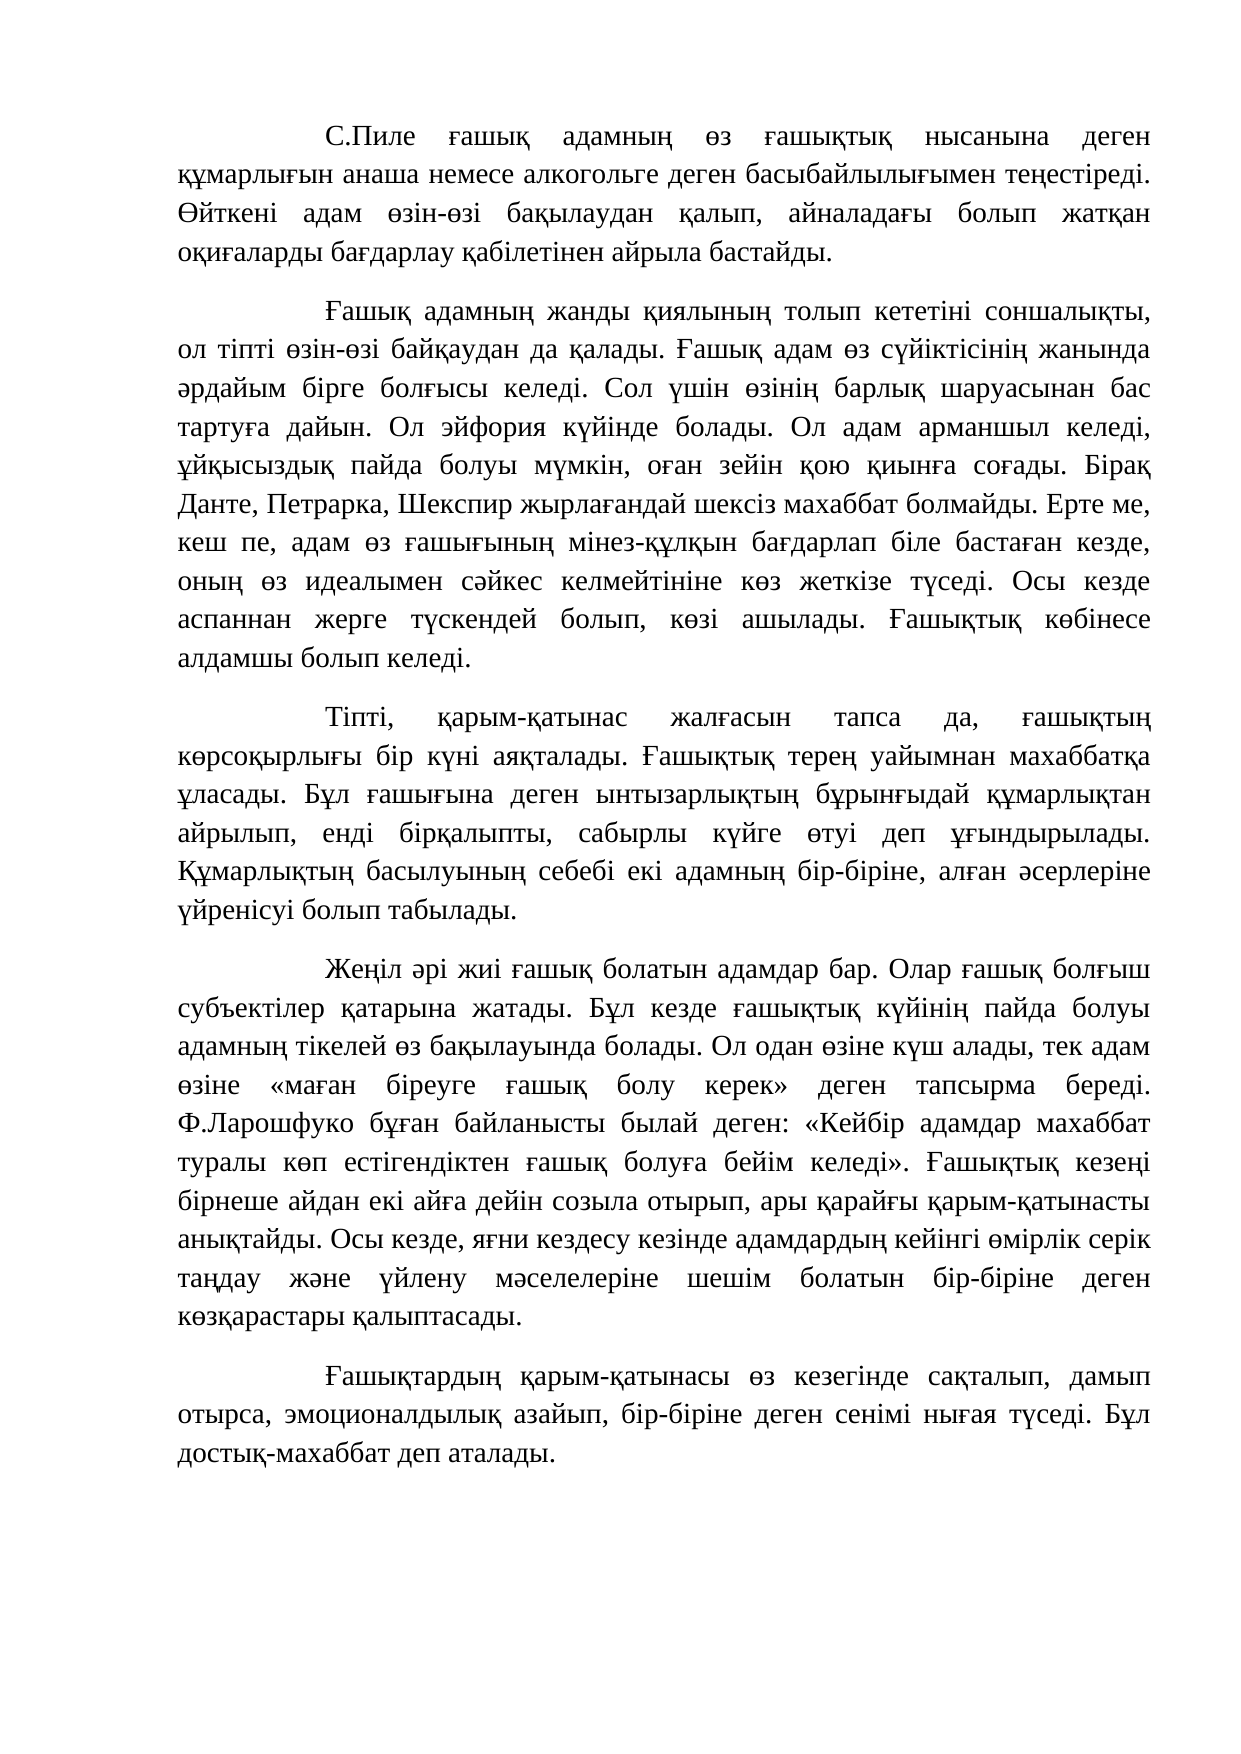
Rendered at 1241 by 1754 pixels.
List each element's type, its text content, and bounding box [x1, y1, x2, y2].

text Жеңіл әрі жиі ғашық болатын адамдар бар. Олар ғашық болғыш субъектілер қатарына жатады. Бұл кезде ғашықтық күйінің пайда болуы адамның тікелей өз бақылауында болады. Ол одан өзіне күш алады, тек адам өзіне «маған біреуге ғашық болу керек» деген тапсырма береді. Ф.Ларошфуко бұған байланысты былай деген: «Кейбір адамдар махаббат туралы көп естігендіктен ғашық болуға бейім келеді». Ғашықтық кезеңі бірнеше айдан екі айға дейін созыла отырып, ары қарайғы қарым-қатынасты анықтайды. Осы кезде, яғни кездесу кезінде адамдардың кейінгі өмірлік серік таңдау және үйлену мәселелеріне шешім болатын бір-біріне деген көзқарастары қалыптасады. [177, 951, 1152, 1332]
text Тіпті, қарым-қатынас жалғасын тапса да, ғашықтың көрсоқырлығы бір күні аяқталады. Ғашықтық терең уайымнан махаббатқа ұласады. Бұл ғашығына деген ынтызарлықтың бұрынғыдай құмарлықтан айрылып, енді бірқалыпты, сабырлы күйге өтуі деп ұғындырылады. Құмарлықтың басылуының себебі екі адамның бір-біріне, алған әсерлеріне үйренісуі болып табылады. [177, 699, 1152, 926]
text Ғашық адамның жанды қиялының толып кететіні соншалықты, ол тіпті өзін-өзі байқаудан да қалады. Ғашық адам өз сүйіктісінің жанында әрдайым бірге болғысы келеді. Сол үшін өзінің барлық шаруасынан бас тартуға дайын. Ол эйфория күйінде болады. Ол адам арманшыл келеді, ұйқысыздық пайда болуы мүмкін, оған зейін қою қиынға соғады. Бірақ Данте, Петрарка, Шекспир жырлағандай шексіз махаббат болмайды. Ерте ме, кеш пе, адам өз ғашығының мінез-құлқын бағдарлап біле бастаған кезде, оның өз идеалымен сәйкес келмейтініне көз жеткізе түседі. Осы кезде аспаннан жерге түскендей болып, көзі ашылады. Ғашықтық көбінесе алдамшы болып келеді. [177, 293, 1152, 673]
text Ғашықтардың қарым-қатынасы өз кезегінде сақталып, дамып отырса, эмоционалдылық азайып, бір-біріне деген сенімі нығая түседі. Бұл достық-махаббат деп аталады. [177, 1358, 1152, 1468]
text С.Пиле ғашық адамның өз ғашықтық нысанына деген құмарлығын анаша немесе алкогольге деген басыбайлылығымен теңестіреді. Өйткені адам өзін-өзі бақылаудан қалып, айналадағы болып жатқан оқиғаларды бағдарлау қабілетінен айрыла бастайды. [177, 118, 1152, 267]
